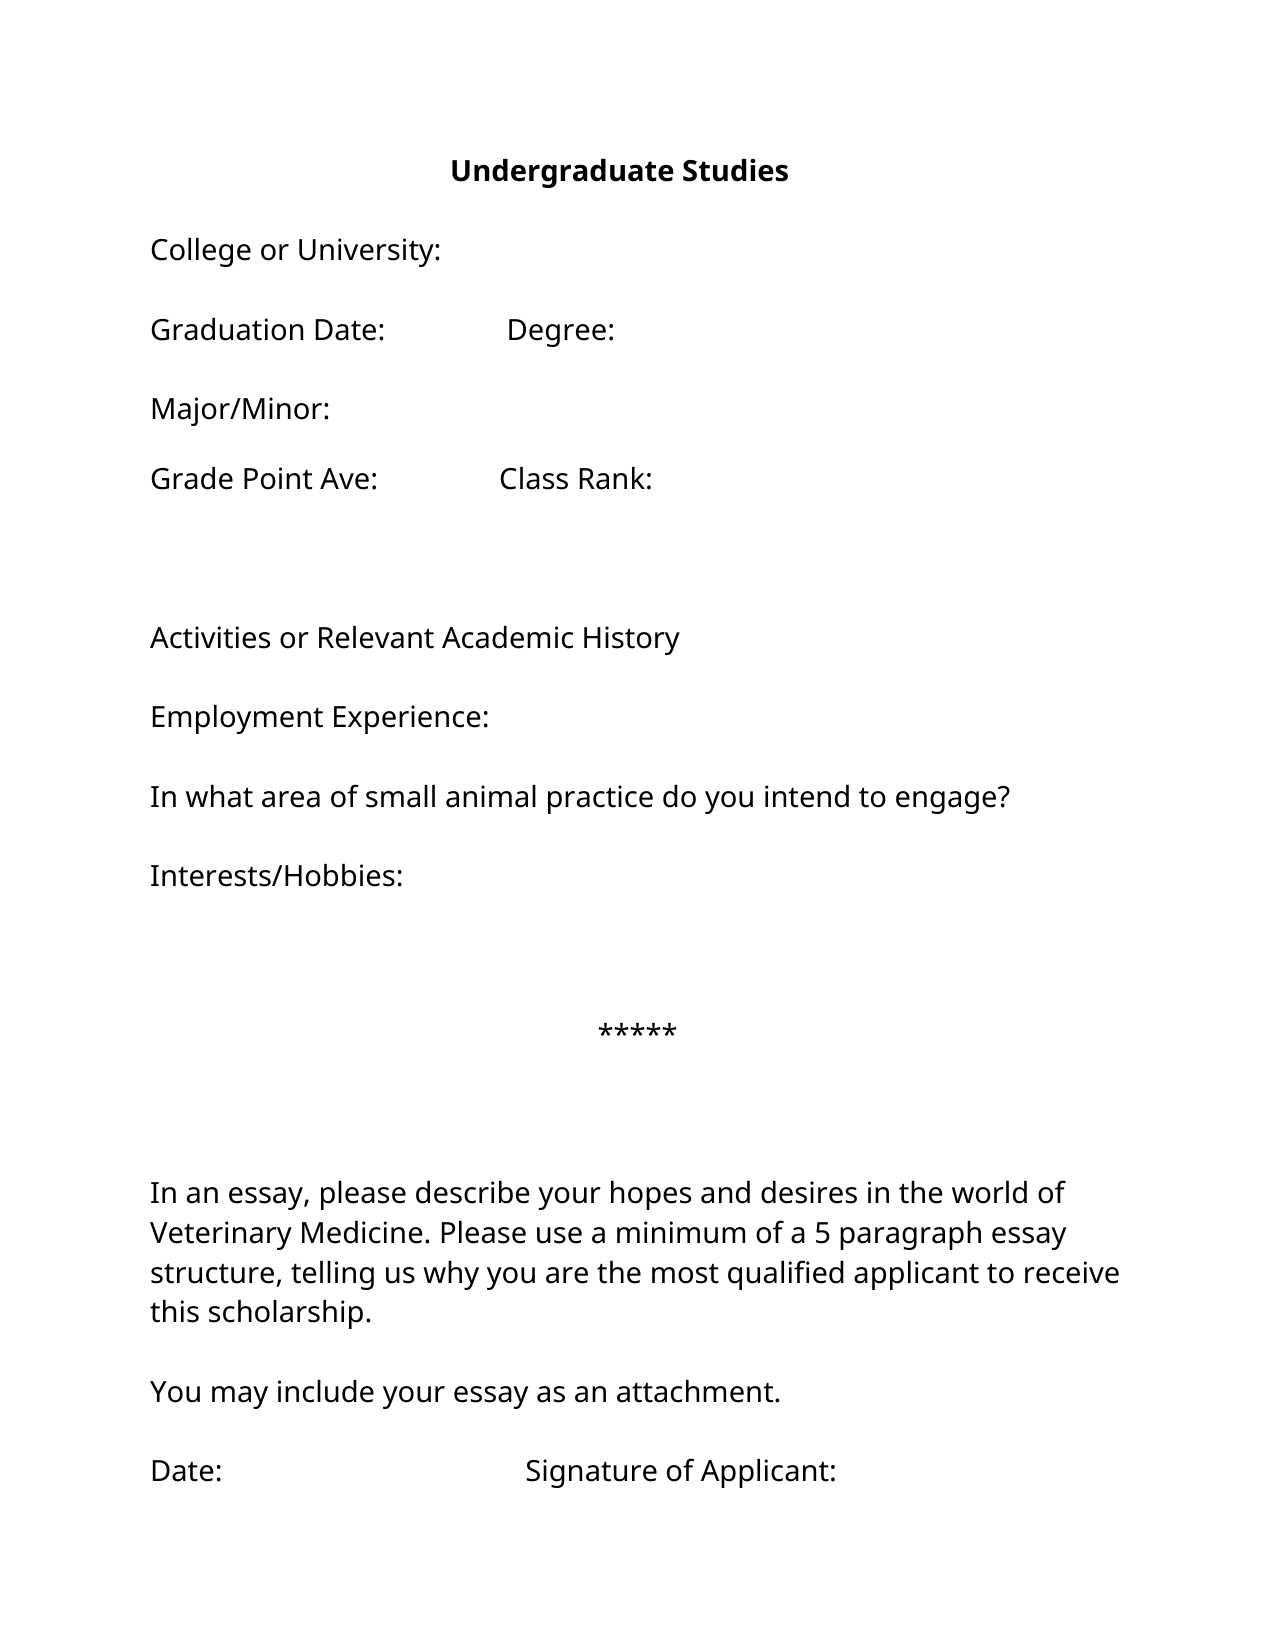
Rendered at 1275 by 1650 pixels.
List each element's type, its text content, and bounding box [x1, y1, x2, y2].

text ***** [150, 1014, 1125, 1054]
text Date: Signature of Applicant: [150, 1451, 1125, 1490]
text Grade Point Ave: Class Rank: [150, 458, 1125, 498]
text You may include your essay as an attachment. [150, 1371, 1125, 1411]
text In what area of small animal practice do you intend to engage? [150, 776, 1125, 816]
text Employment Experience: [150, 696, 1125, 736]
text Major/Minor: [150, 388, 1125, 428]
text Graduation Date: Degree: [150, 309, 1125, 348]
text Activities or Relevant Academic History [150, 617, 1125, 657]
text Interests/Hobbies: [150, 855, 1125, 895]
text College or University: [150, 229, 1125, 269]
text Undergraduate Studies [150, 150, 1125, 190]
text In an essay, please describe your hopes and desires in the world of Veterinary Medicine. Please use a minimum of a 5 paragraph essay structure, telling us why you are the most qualified applicant to receive this scholarship. [150, 1173, 1125, 1331]
